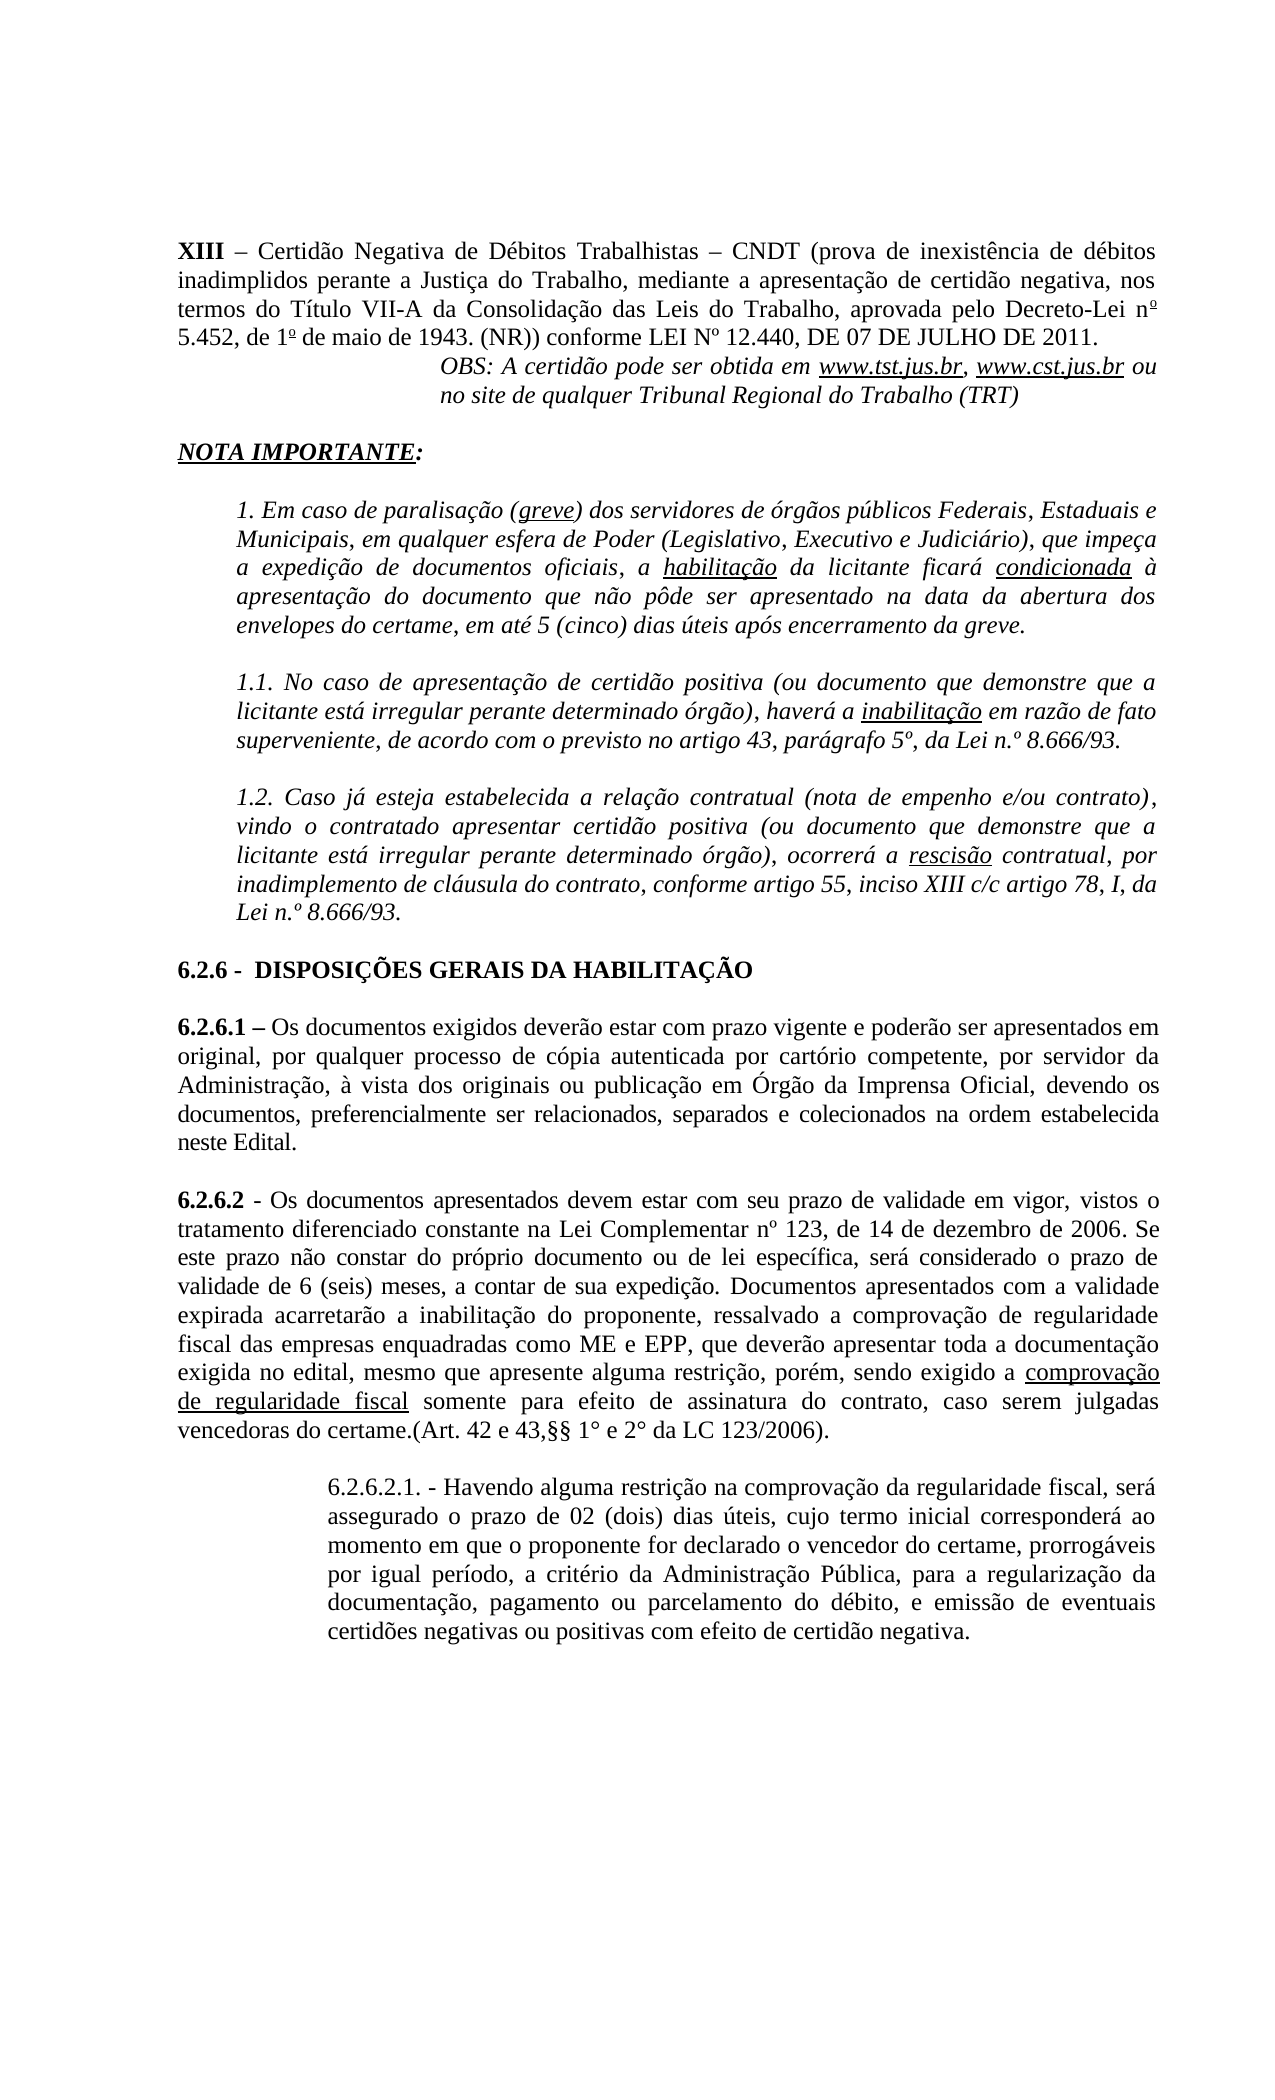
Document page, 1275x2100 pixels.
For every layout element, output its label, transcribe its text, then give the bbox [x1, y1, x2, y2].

text 6.2.6.2.1. - Havendo alguma restrição na comprovação da regularidade fiscal, será assegurado o prazo de 02 (dois) dias úteis, cujo termo inicial corresponderá ao momento em que o proponente for declarado o vencedor do certame, prorrogáveis por igual período, a critério da Administração Pública, para a regularização da documentação, pagamento ou parcelamento do débito, e emissão de eventuais certidões negativas ou positivas com efeito de certidão negativa. [327, 1472, 1157, 1645]
text 1. Em caso de paralisação (greve) dos servidores de órgãos públicos Federais, Estaduais e Municipais, em qualquer esfera de Poder (Legislativo, Executivo e Judiciário), que impeça a expedição de documentos oficiais, a habilitação da licitante ficará condicionada à apresentação do documento que não pôde ser apresentado na data da abertura dos envelopes do certame, em até 5 (cinco) dias úteis após encerramento da greve. [236, 495, 1157, 639]
text NOTA IMPORTANTE: [177, 437, 1157, 466]
text XIII – Certidão Negativa de Débitos Trabalhistas – CNDT (prova de inexistência de débitos inadimplidos perante a Justiça do Trabalho, mediante a apresentação de certidão negativa, nos termos do Título VII-A da Consolidação das Leis do Trabalho, aprovada pelo Decreto-Lei no 5.452, de 1o de maio de 1943. (NR)) conforme LEI Nº 12.440, DE 07 DE JULHO DE 2011. [177, 236, 1157, 351]
text OBS: A certidão pode ser obtida em www.tst.jus.br, www.cst.jus.br ou no site de qualquer Tribunal Regional do Trabalho (TRT) [440, 351, 1157, 409]
text 6.2.6.1 – Os documentos exigidos deverão estar com prazo vigente e poderão ser apresentados em original, por qualquer processo de cópia autenticada por cartório competente, por servidor da Administração, à vista dos originais ou publicação em Órgão da Imprensa Oficial, devendo os documentos, preferencialmente ser relacionados, separados e colecionados na ordem estabelecida neste Edital. [177, 1012, 1160, 1156]
text 1.2. Caso já esteja estabelecida a relação contratual (nota de empenho e/ou contrato), vindo o contratado apresentar certidão positiva (ou documento que demonstre que a licitante está irregular perante determinado órgão), ocorrerá a rescisão contratual, por inadimplemento de cláusula do contrato, conforme artigo 55, inciso XIII c/c artigo 78, I, da Lei n.º 8.666/93. [236, 782, 1157, 926]
text 6.2.6.2 - Os documentos apresentados devem estar com seu prazo de validade em vigor, vistos o tratamento diferenciado constante na Lei Complementar nº 123, de 14 de dezembro de 2006. Se este prazo não constar do próprio documento ou de lei específica, será considerado o prazo de validade de 6 (seis) meses, a contar de sua expedição. Documentos apresentados com a validade expirada acarretarão a inabilitação do proponente, ressalvado a comprovação de regularidade fiscal das empresas enquadradas como ME e EPP, que deverão apresentar toda a documentação exigida no edital, mesmo que apresente alguma restrição, porém, sendo exigido a comprovação de regularidade fiscal somente para efeito de assinatura do contrato, caso serem julgadas vencedoras do certame.(Art. 42 e 43,§§ 1° e 2° da LC 123/2006). [177, 1185, 1160, 1444]
text 6.2.6 - DISPOSIÇÕES GERAIS DA HABILITAÇÃO [177, 955, 1157, 984]
text 1.1. No caso de apresentação de certidão positiva (ou documento que demonstre que a licitante está irregular perante determinado órgão), haverá a inabilitação em razão de fato superveniente, de acordo com o previsto no artigo 43, parágrafo 5º, da Lei n.º 8.666/93. [236, 667, 1157, 754]
